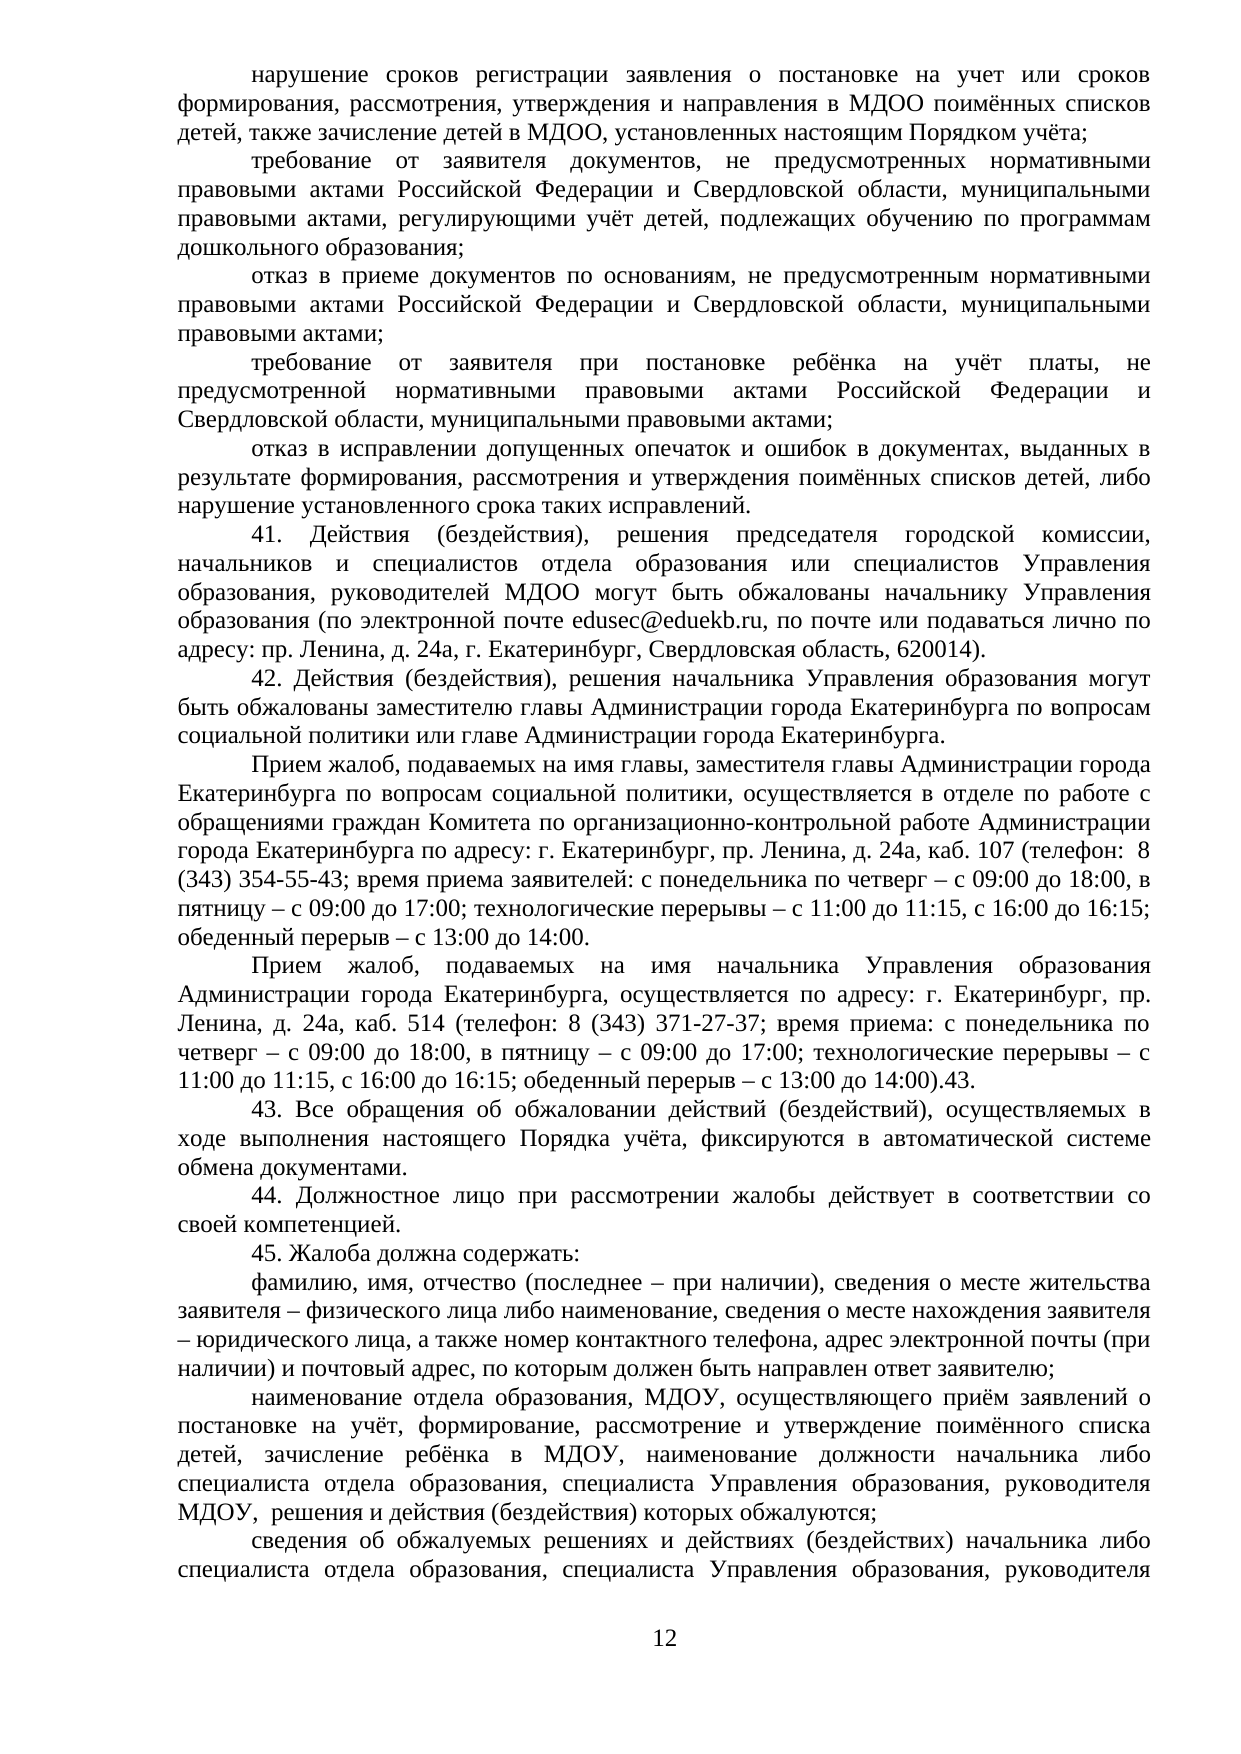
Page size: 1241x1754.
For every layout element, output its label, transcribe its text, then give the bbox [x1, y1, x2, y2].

text 42. Действия (бездействия), решения начальника Управления образования могут быть обжалованы заместителю главы Администрации города Екатеринбурга по вопросам социальной политики или главе Администрации города Екатеринбурга. [177, 663, 1152, 749]
text наименование отдела образования, МДОУ, осуществляющего приём заявлений о постановке на учёт, формирование, рассмотрение и утверждение поимённого списка детей, зачисление ребёнка в МДОУ, наименование должности начальника либо специалиста отдела образования, специалиста Управления образования, руководителя МДОУ, решения и действия (бездействия) которых обжалуются; [177, 1382, 1152, 1525]
text Прием жалоб, подаваемых на имя главы, заместителя главы Администрации города Екатеринбурга по вопросам социальной политики, осуществляется в отделе по работе с обращениями граждан Комитета по организационно-контрольной работе Администрации города Екатеринбурга по адресу: г. Екатеринбург, пр. Ленина, д. 24а, каб. 107 (телефон: 8 (343) 354-55-43; время приема заявителей: с понедельника по четверг – с 09:00 до 18:00, в пятницу – с 09:00 до 17:00; технологические перерывы ‒ с 11:00 до 11:15, с 16:00 до 16:15; обеденный перерыв ‒ с 13:00 до 14:00. [177, 749, 1152, 950]
text требование от заявителя при постановке ребёнка на учёт платы, не предусмотренной нормативными правовыми актами Российской Федерации и Свердловской области, муниципальными правовыми актами; [177, 347, 1152, 433]
text отказ в приеме документов по основаниям, не предусмотренным нормативными правовыми актами Российской Федерации и Свердловской области, муниципальными правовыми актами; [177, 260, 1152, 347]
text фамилию, имя, отчество (последнее – при наличии), сведения о месте жительства заявителя – физического лица либо наименование, сведения о месте нахождения заявителя – юридического лица, а также номер контактного телефона, адрес электронной почты (при наличии) и почтовый адрес, по которым должен быть направлен ответ заявителю; [177, 1267, 1152, 1382]
text 41. Действия (бездействия), решения председателя городской комиссии, начальников и специалистов отдела образования или специалистов Управления образования, руководителей МДОО могут быть обжалованы начальнику Управления образования (по электронной почте edusec@eduekb.ru, по почте или подаваться лично по адресу: пр. Ленина, д. 24а, г. Екатеринбург, Свердловская область, 620014). [177, 519, 1152, 663]
text требование от заявителя документов, не предусмотренных нормативными правовыми актами Российской Федерации и Свердловской области, муниципальными правовыми актами, регулирующими учёт детей, подлежащих обучению по программам дошкольного образования; [177, 145, 1152, 260]
text 43. Все обращения об обжаловании действий (бездействий), осуществляемых в ходе выполнения настоящего Порядка учёта, фиксируются в автоматической системе обмена документами. [177, 1094, 1152, 1180]
text 45. Жалоба должна содержать: [177, 1238, 1152, 1267]
text Прием жалоб, подаваемых на имя начальника Управления образования Администрации города Екатеринбурга, осуществляется по адресу: г. Екатеринбург, пр. Ленина, д. 24а, каб. 514 (телефон: 8 (343) 371-27-37; время приема: с понедельника по четверг – с 09:00 до 18:00, в пятницу – с 09:00 до 17:00; технологические перерывы ‒ с 11:00 до 11:15, с 16:00 до 16:15; обеденный перерыв ‒ с 13:00 до 14:00).43. [177, 950, 1152, 1094]
text нарушение сроков регистрации заявления о постановке на учет или сроков формирования, рассмотрения, утверждения и направления в МДОО поимённых списков детей, также зачисление детей в МДОО, установленных настоящим Порядком учёта; [177, 59, 1152, 145]
text 44. Должностное лицо при рассмотрении жалобы действует в соответствии со своей компетенцией. [177, 1180, 1152, 1238]
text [177, 1525, 1152, 1583]
text отказ в исправлении допущенных опечаток и ошибок в документах, выданных в результате формирования, рассмотрения и утверждения поимённых списков детей, либо нарушение установленного срока таких исправлений. [177, 433, 1152, 519]
